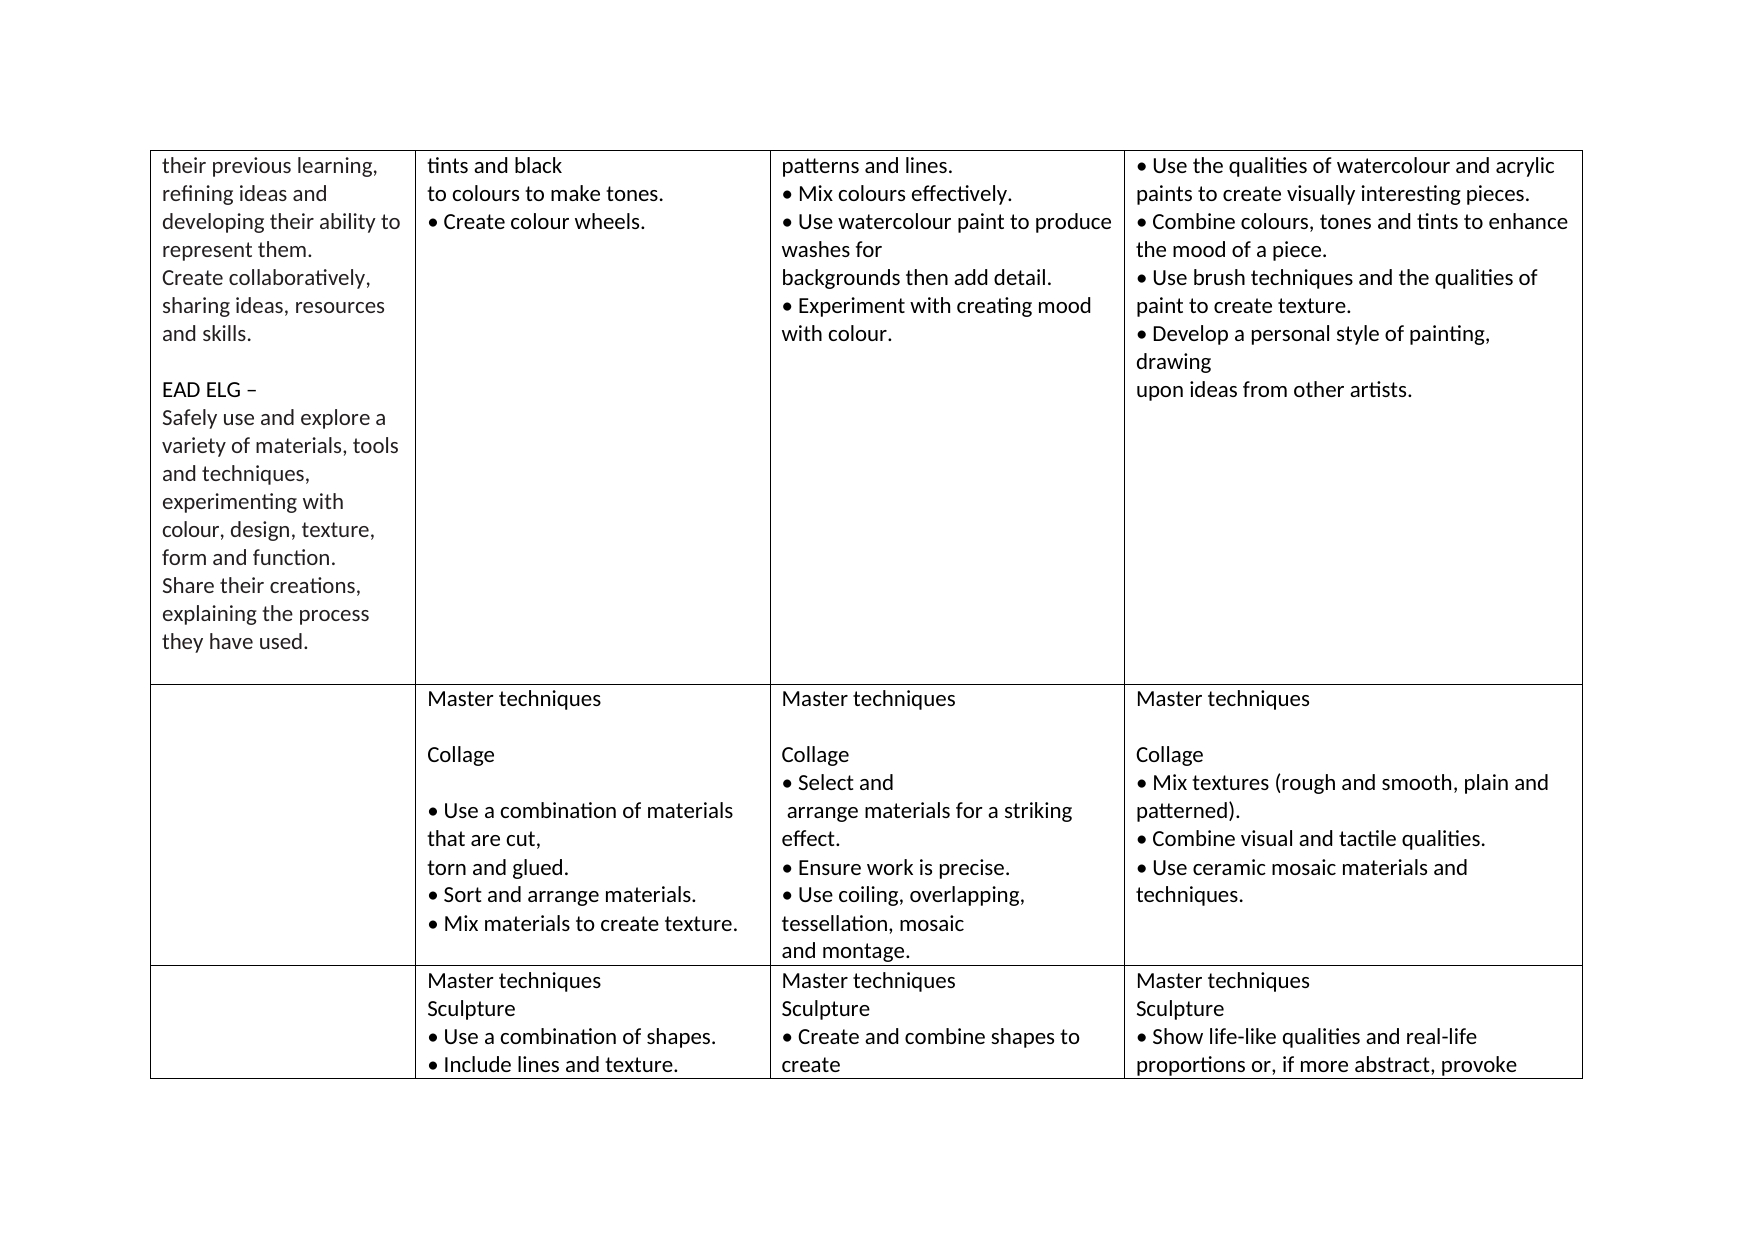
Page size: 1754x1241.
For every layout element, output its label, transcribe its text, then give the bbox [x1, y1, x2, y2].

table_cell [771, 151, 1124, 683]
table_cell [416, 151, 770, 683]
table_cell Master techniques Collage • Mix textures (rough and smooth, plain and patterned). • Combine visual and tactile qualities. • Use ceramic mosaic materials and techniques. [1125, 685, 1582, 965]
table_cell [1125, 151, 1582, 683]
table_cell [1125, 966, 1582, 1078]
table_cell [151, 151, 415, 683]
table_cell [151, 685, 415, 965]
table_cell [771, 966, 1124, 1078]
table_cell Master techniques Collage • Select and arrange materials for a striking effect. • Ensure work is precise. • Use coiling, overlapping, tessellation, mosaic and montage. [771, 685, 1124, 965]
table_cell [151, 966, 415, 1078]
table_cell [416, 966, 770, 1078]
table_cell Master techniques Collage • Use a combination of materials that are cut, torn and glued. • Sort and arrange materials. • Mix materials to create texture. [416, 685, 770, 965]
